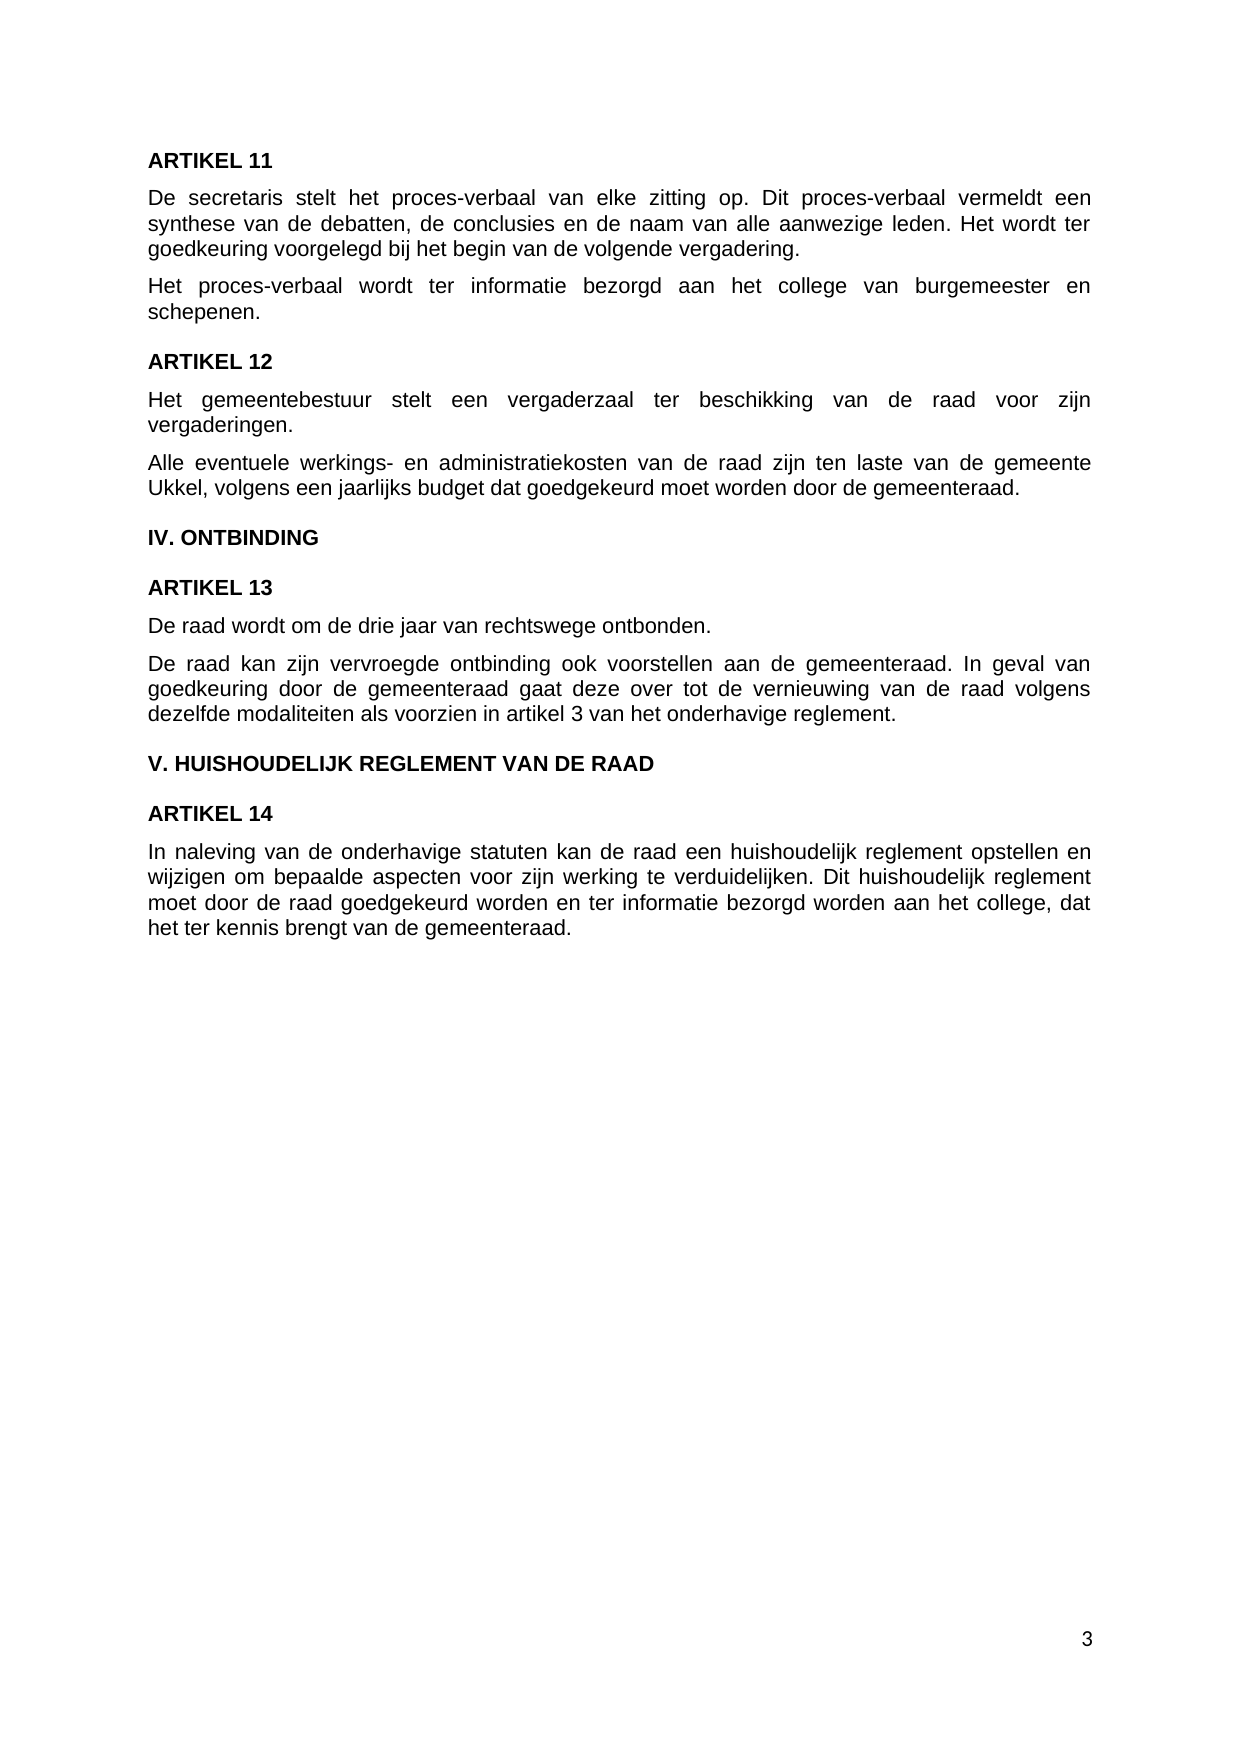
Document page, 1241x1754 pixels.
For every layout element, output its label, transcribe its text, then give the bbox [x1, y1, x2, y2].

text ARTIKEL 11 [148, 148, 1093, 173]
text ARTIKEL 14 [148, 801, 1093, 827]
text IV. ONTBINDING [148, 525, 1093, 550]
text V. HUISHOUDELIJK REGLEMENT VAN DE RAAD [148, 751, 1093, 776]
text In naleving van de onderhavige statuten kan de raad een huishoudelijk reglement opstellen en wijzigen om bepaalde aspecten voor zijn werking te verduidelijken. Dit huishoudelijk reglement moet door de raad goedgekeurd worden en ter informatie bezorgd worden aan het college, dat het ter kennis brengt van de gemeenteraad. [148, 839, 1093, 940]
text De raad wordt om de drie jaar van rechtswege ontbonden. [148, 613, 1093, 638]
text De raad kan zijn vervroegde ontbinding ook voorstellen aan de gemeenteraad. In geval van goedkeuring door de gemeenteraad gaat deze over tot de vernieuwing van de raad volgens dezelfde modaliteiten als voorzien in artikel 3 van het onderhavige reglement. [148, 651, 1093, 726]
text Alle eventuele werkings- en administratiekosten van de raad zijn ten laste van de gemeente Ukkel, volgens een jaarlijks budget dat goedgekeurd moet worden door de gemeenteraad. [148, 449, 1093, 500]
text Het proces-verbaal wordt ter informatie bezorgd aan het college van burgemeester en schepenen. [148, 273, 1093, 324]
text De secretaris stelt het proces-verbaal van elke zitting op. Dit proces-verbaal vermeldt een synthese van de debatten, de conclusies en de naam van alle aanwezige leden. Het wordt ter goedkeuring voorgelegd bij het begin van de volgende vergadering. [148, 185, 1093, 261]
text ARTIKEL 13 [148, 575, 1093, 600]
text ARTIKEL 12 [148, 349, 1093, 374]
text Het gemeentebestuur stelt een vergaderzaal ter beschikking van de raad voor zijn vergaderingen. [148, 387, 1093, 437]
